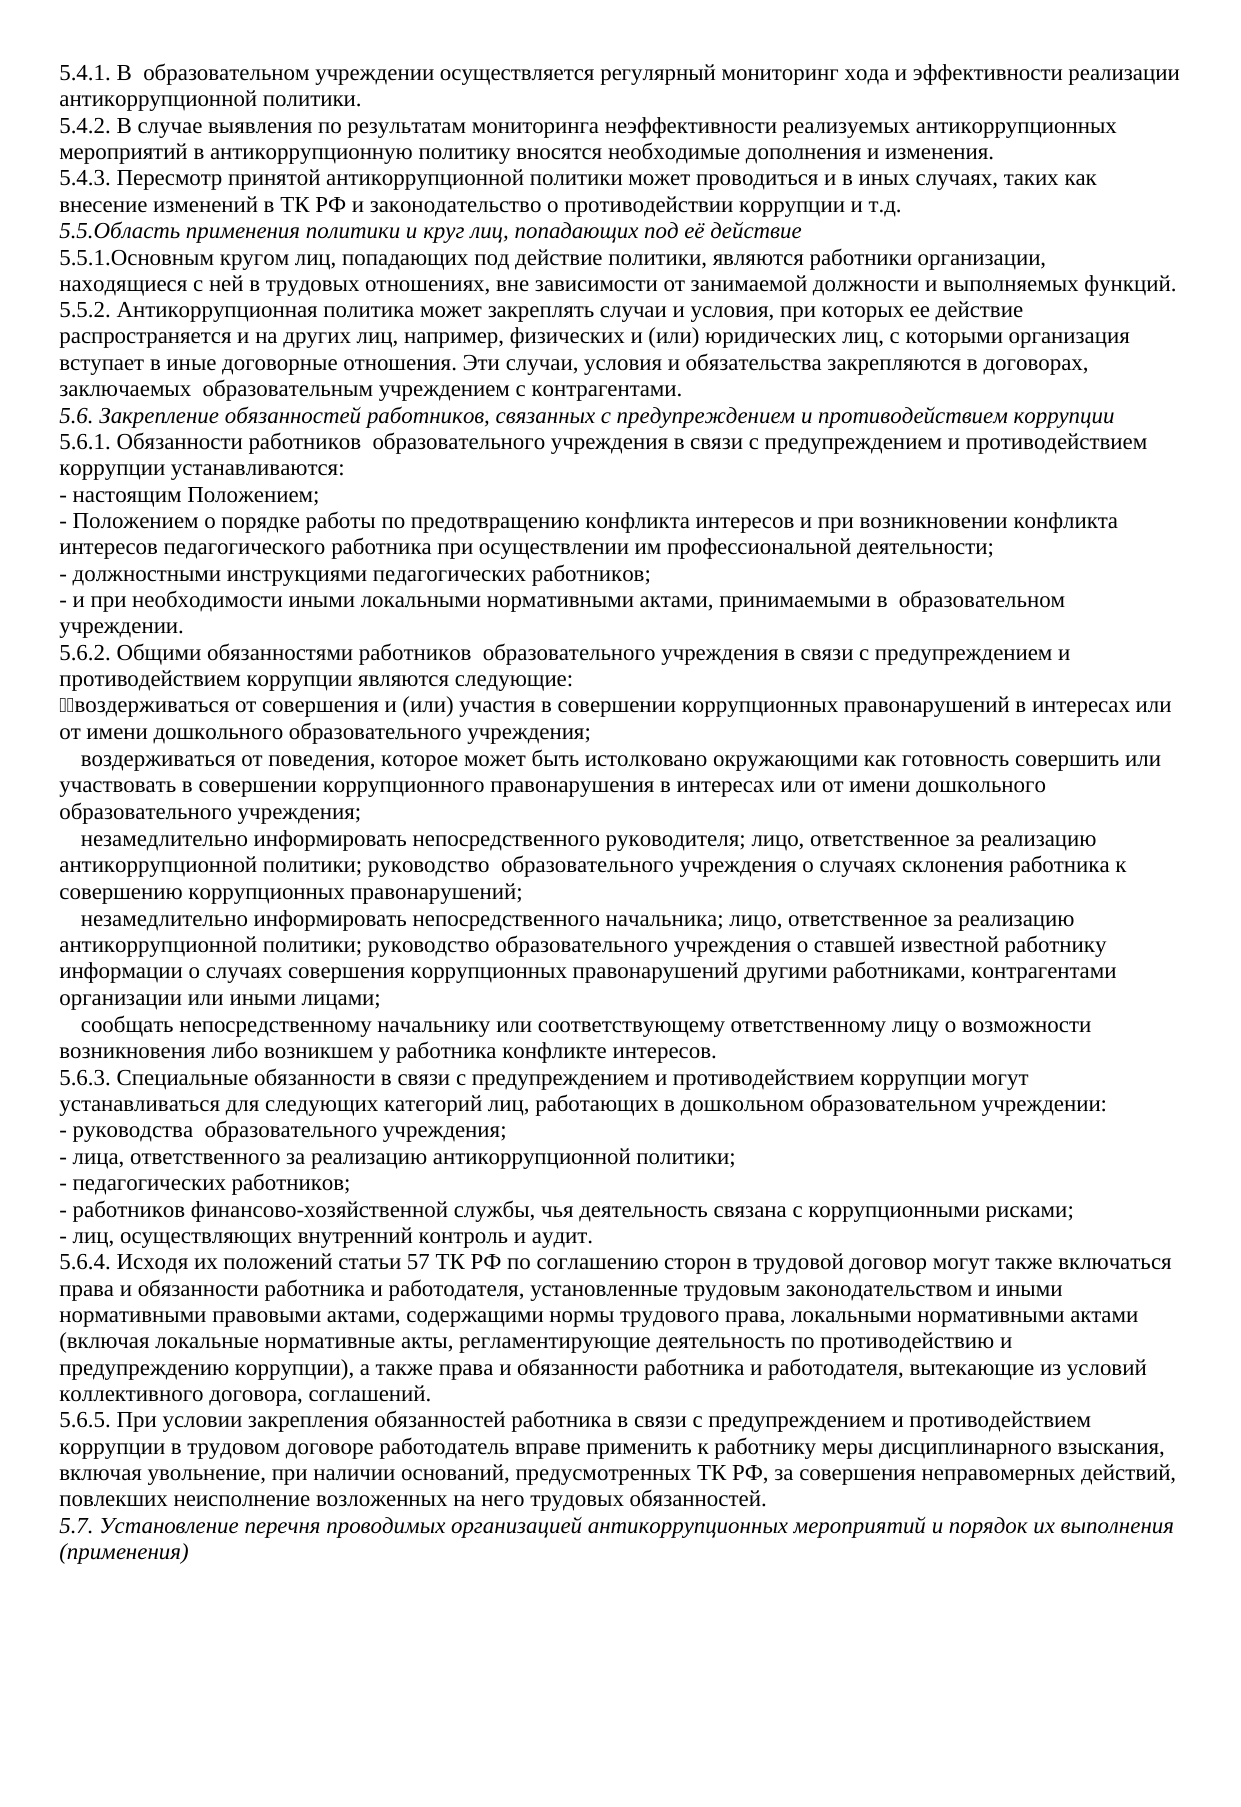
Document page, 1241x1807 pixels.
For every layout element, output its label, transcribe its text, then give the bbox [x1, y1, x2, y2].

text  воздерживаться от поведения, которое может быть истолковано окружающими как готовность совершить или участвовать в совершении коррупционного правонарушения в интересах или от имени дошкольного образовательного учреждения; [59, 745, 1181, 824]
text воздерживаться от совершения и (или) участия в совершении коррупционных правонарушений в интересах или от имени дошкольного образовательного учреждения; [59, 692, 1181, 744]
text 5.4.2. В случае выявления по результатам мониторинга неэффективности реализуемых антикоррупционных мероприятий в антикоррупционную политику вносятся необходимые дополнения и изменения. [59, 112, 1181, 164]
text - и при необходимости иными локальными нормативными актами, принимаемыми в образовательном учреждении. [59, 586, 1181, 639]
text 5.6. Закрепление обязанностей работников, связанных с предупреждением и противодействием коррупции [59, 402, 1181, 428]
text 5.6.3. Специальные обязанности в связи с предупреждением и противодействием коррупции могут устанавливаться для следующих категорий лиц, работающих в дошкольном образовательном учреждении: [59, 1064, 1181, 1117]
text  сообщать непосредственному начальнику или соответствующему ответственному лицу о возможности возникновения либо возникшем у работника конфликте интересов. [59, 1011, 1181, 1064]
text - лиц, осуществляющих внутренний контроль и аудит. [59, 1222, 1181, 1248]
text - работников финансово-хозяйственной службы, чья деятельность связана с коррупционными рисками; [59, 1196, 1181, 1222]
text 5.4.3. Пересмотр принятой антикоррупционной политики может проводиться и в иных случаях, таких как внесение изменений в ТК РФ и законодательство о противодействии коррупции и т.д. [59, 164, 1181, 217]
text - настоящим Положением; [59, 481, 1181, 507]
text - лица, ответственного за реализацию антикоррупционной политики; [59, 1143, 1181, 1169]
text 5.6.5. При условии закрепления обязанностей работника в связи с предупреждением и противодействием коррупции в трудовом договоре работодатель вправе применить к работнику меры дисциплинарного взыскания, включая увольнение, при наличии оснований, предусмотренных ТК РФ, за совершения неправомерных действий, повлекших неисполнение возложенных на него трудовых обязанностей. [59, 1406, 1181, 1512]
text  незамедлительно информировать непосредственного руководителя; лицо, ответственное за реализацию антикоррупционной политики; руководство образовательного учреждения о случаях склонения работника к совершению коррупционных правонарушений; [59, 825, 1181, 904]
text 5.7. Установление перечня проводимых организацией антикоррупционных мероприятий и порядок их выполнения (применения) [59, 1512, 1181, 1564]
text - педагогических работников; [59, 1169, 1181, 1196]
text - Положением о порядке работы по предотвращению конфликта интересов и при возникновении конфликта интересов педагогического работника при осуществлении им профессиональной деятельности; [59, 507, 1181, 560]
text 5.5.2. Антикоррупционная политика может закреплять случаи и условия, при которых ее действие распространяется и на других лиц, например, физических и (или) юридических лиц, с которыми организация вступает в иные договорные отношения. Эти случаи, условия и обязательства закрепляются в договорах, заключаемых образовательным учреждением с контрагентами. [59, 296, 1181, 402]
text - должностными инструкциями педагогических работников; [59, 560, 1181, 586]
text 5.6.4. Исходя их положений статьи 57 ТК РФ по соглашению сторон в трудовой договор могут также включаться права и обязанности работника и работодателя, установленные трудовым законодательством и иными нормативными правовыми актами, содержащими нормы трудового права, локальными нормативными актами (включая локальные нормативные акты, регламентирующие деятельность по противодействию и предупреждению коррупции), а также права и обязанности работника и работодателя, вытекающие из условий коллективного договора, соглашений. [59, 1248, 1181, 1406]
text 5.5.1.Основным кругом лиц, попадающих под действие политики, являются работники организации, находящиеся с ней в трудовых отношениях, вне зависимости от занимаемой должности и выполняемых функций. [59, 243, 1181, 296]
text 5.6.1. Обязанности работников образовательного учреждения в связи с предупреждением и противодействием коррупции устанавливаются: [59, 428, 1181, 481]
text 5.6.2. Общими обязанностями работников образовательного учреждения в связи с предупреждением и противодействием коррупции являются следующие: [59, 639, 1181, 692]
text - руководства образовательного учреждения; [59, 1117, 1181, 1143]
text 5.4.1. В образовательном учреждении осуществляется регулярный мониторинг хода и эффективности реализации антикоррупционной политики. [59, 59, 1181, 112]
text 5.5.Область применения политики и круг лиц, попадающих под её действие [59, 217, 1181, 243]
text  незамедлительно информировать непосредственного начальника; лицо, ответственное за реализацию антикоррупционной политики; руководство образовательного учреждения о ставшей известной работнику информации о случаях совершения коррупционных правонарушений другими работниками, контрагентами организации или иными лицами; [59, 905, 1181, 1010]
